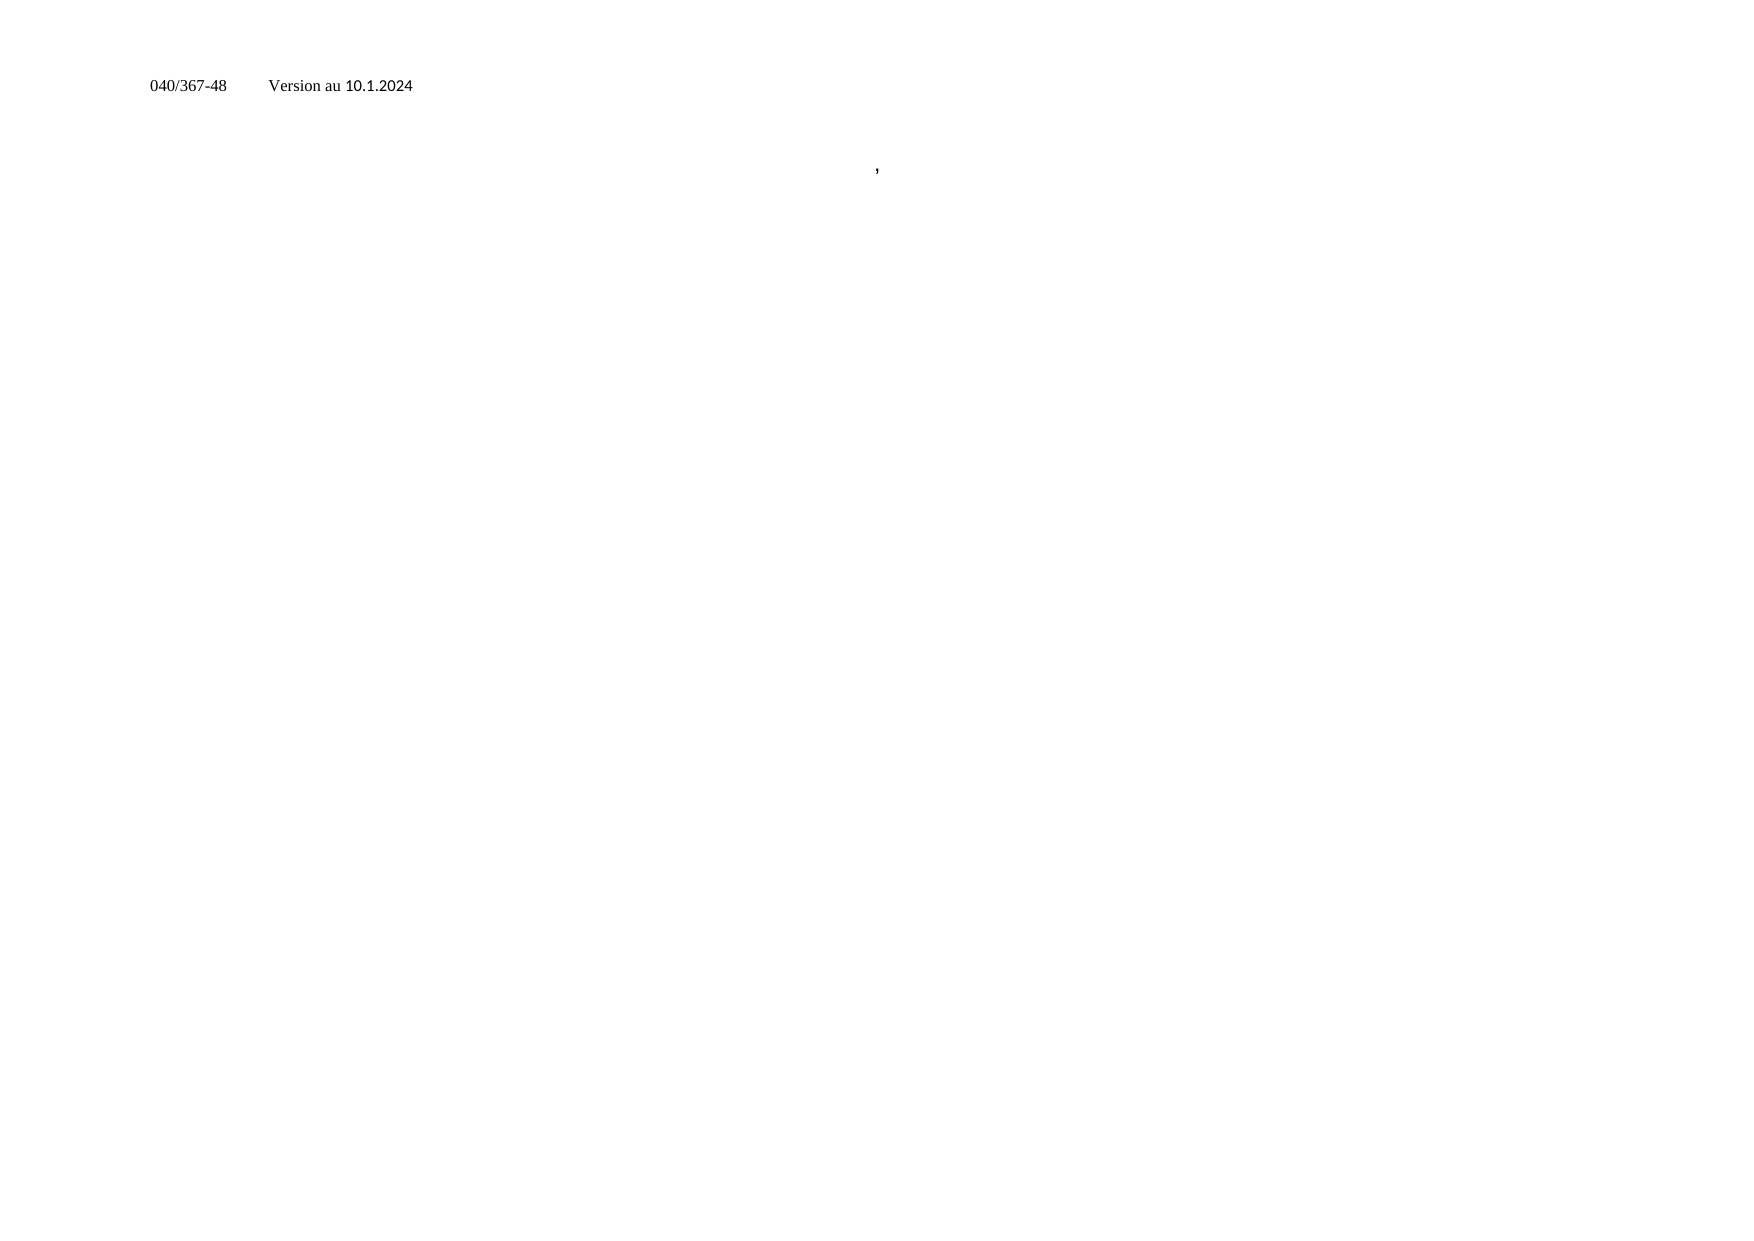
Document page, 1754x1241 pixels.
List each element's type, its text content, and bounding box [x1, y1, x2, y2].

text , [150, 150, 1604, 176]
